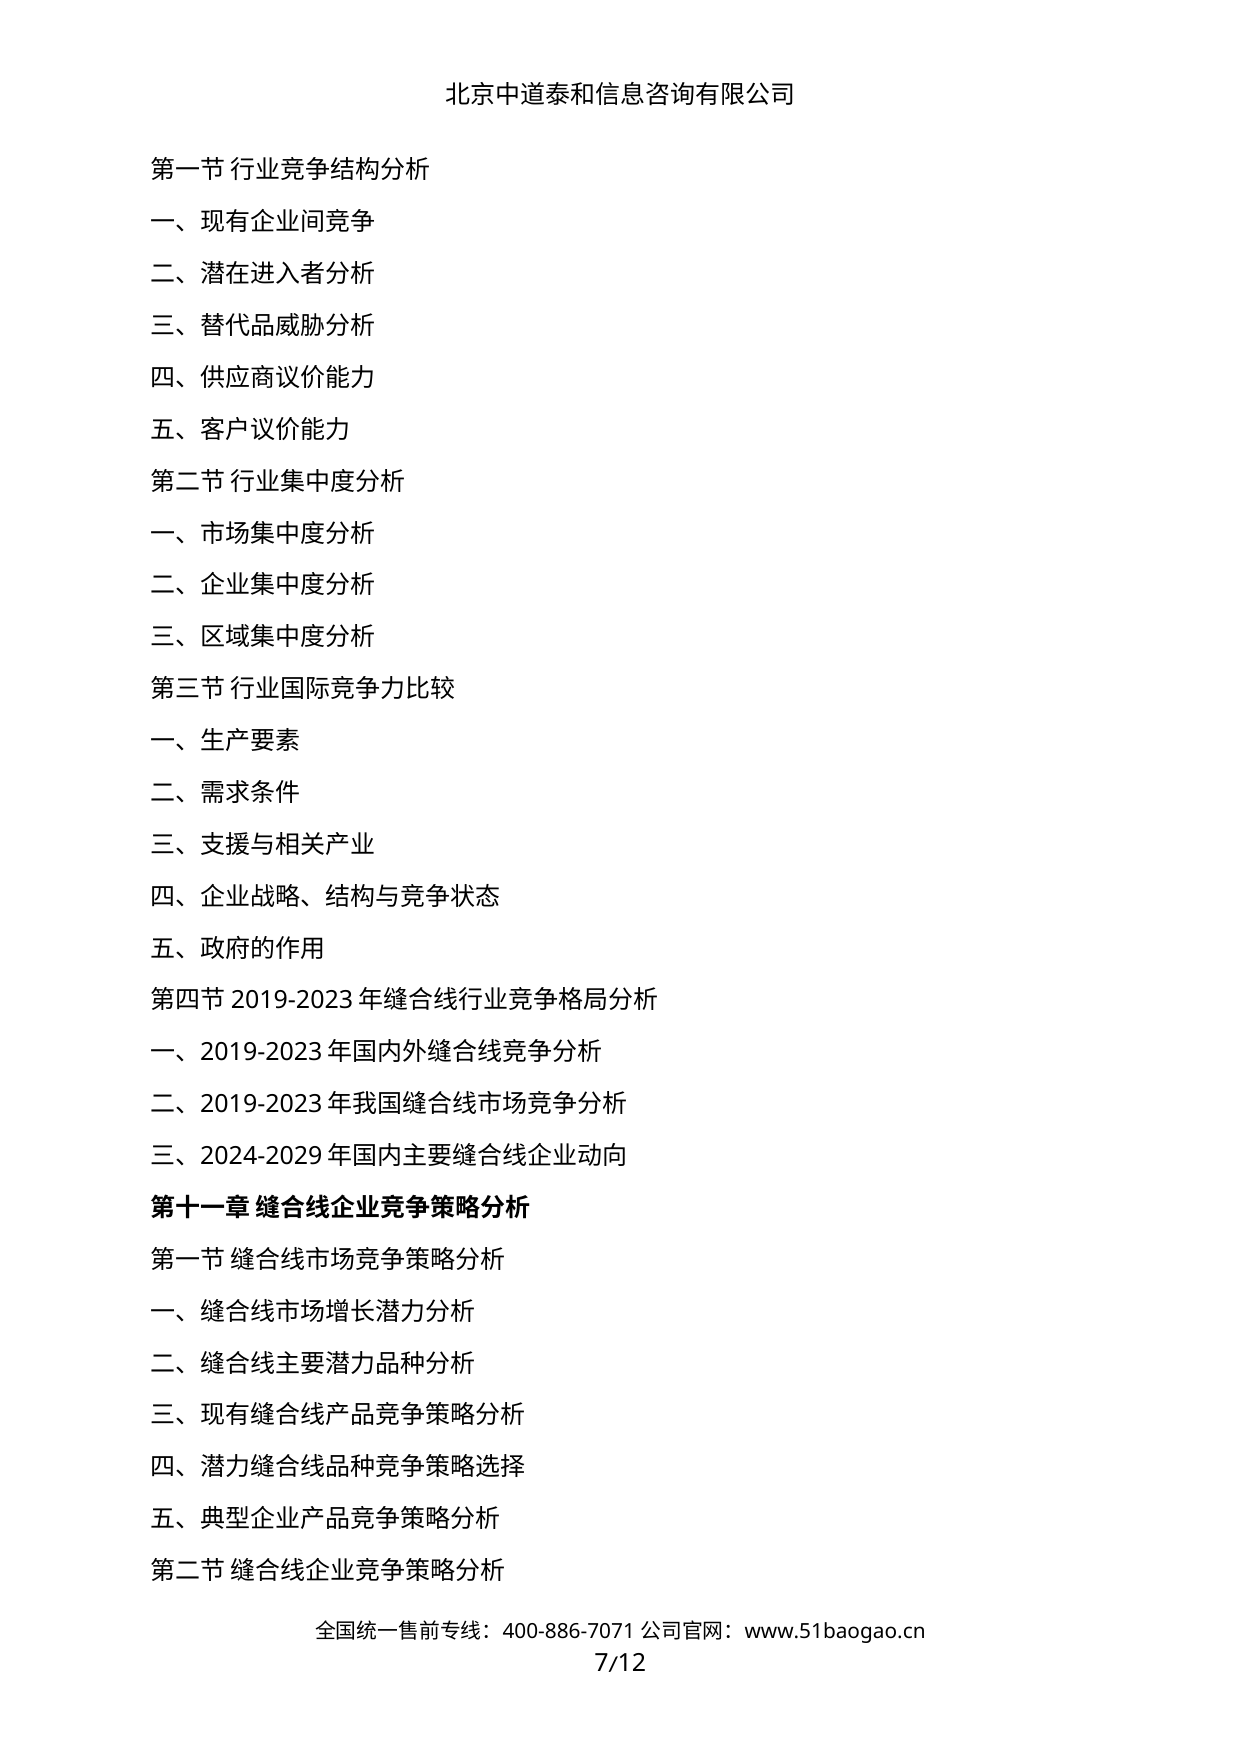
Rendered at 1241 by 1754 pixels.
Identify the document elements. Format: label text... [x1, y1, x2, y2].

text 一、市场集中度分析 [150, 513, 1090, 549]
text 二、缝合线主要潜力品种分析 [150, 1343, 1090, 1379]
text 五、典型企业产品竞争策略分析 [150, 1499, 1090, 1535]
text 四、企业战略、结构与竞争状态 [150, 876, 1090, 912]
text 二、潜在进入者分析 [150, 254, 1090, 290]
text 第一节 缝合线市场竞争策略分析 [150, 1239, 1090, 1276]
text 一、2019-2023年国内外缝合线竞争分析 [150, 1032, 1090, 1068]
text 第二节 行业集中度分析 [150, 461, 1090, 497]
text 第一节 行业竞争结构分析 [150, 150, 1090, 186]
text 四、潜力缝合线品种竞争策略选择 [150, 1447, 1090, 1483]
text 第四节 2019-2023年缝合线行业竞争格局分析 [150, 980, 1090, 1016]
text 二、需求条件 [150, 772, 1090, 809]
text 三、2024-2029年国内主要缝合线企业动向 [150, 1136, 1090, 1172]
text 第十一章 缝合线企业竞争策略分析 [150, 1187, 1090, 1224]
text 第二节 缝合线企业竞争策略分析 [150, 1551, 1090, 1587]
text 三、现有缝合线产品竞争策略分析 [150, 1395, 1090, 1431]
text 第三节 行业国际竞争力比较 [150, 669, 1090, 705]
text 五、政府的作用 [150, 928, 1090, 964]
text 一、缝合线市场增长潜力分析 [150, 1291, 1090, 1327]
text 一、现有企业间竞争 [150, 202, 1090, 238]
text 二、企业集中度分析 [150, 565, 1090, 601]
text 三、支援与相关产业 [150, 824, 1090, 861]
text 三、区域集中度分析 [150, 617, 1090, 653]
text 五、客户议价能力 [150, 409, 1090, 446]
text 二、2019-2023年我国缝合线市场竞争分析 [150, 1084, 1090, 1120]
text 三、替代品威胁分析 [150, 306, 1090, 342]
text 四、供应商议价能力 [150, 357, 1090, 394]
text 一、生产要素 [150, 721, 1090, 757]
